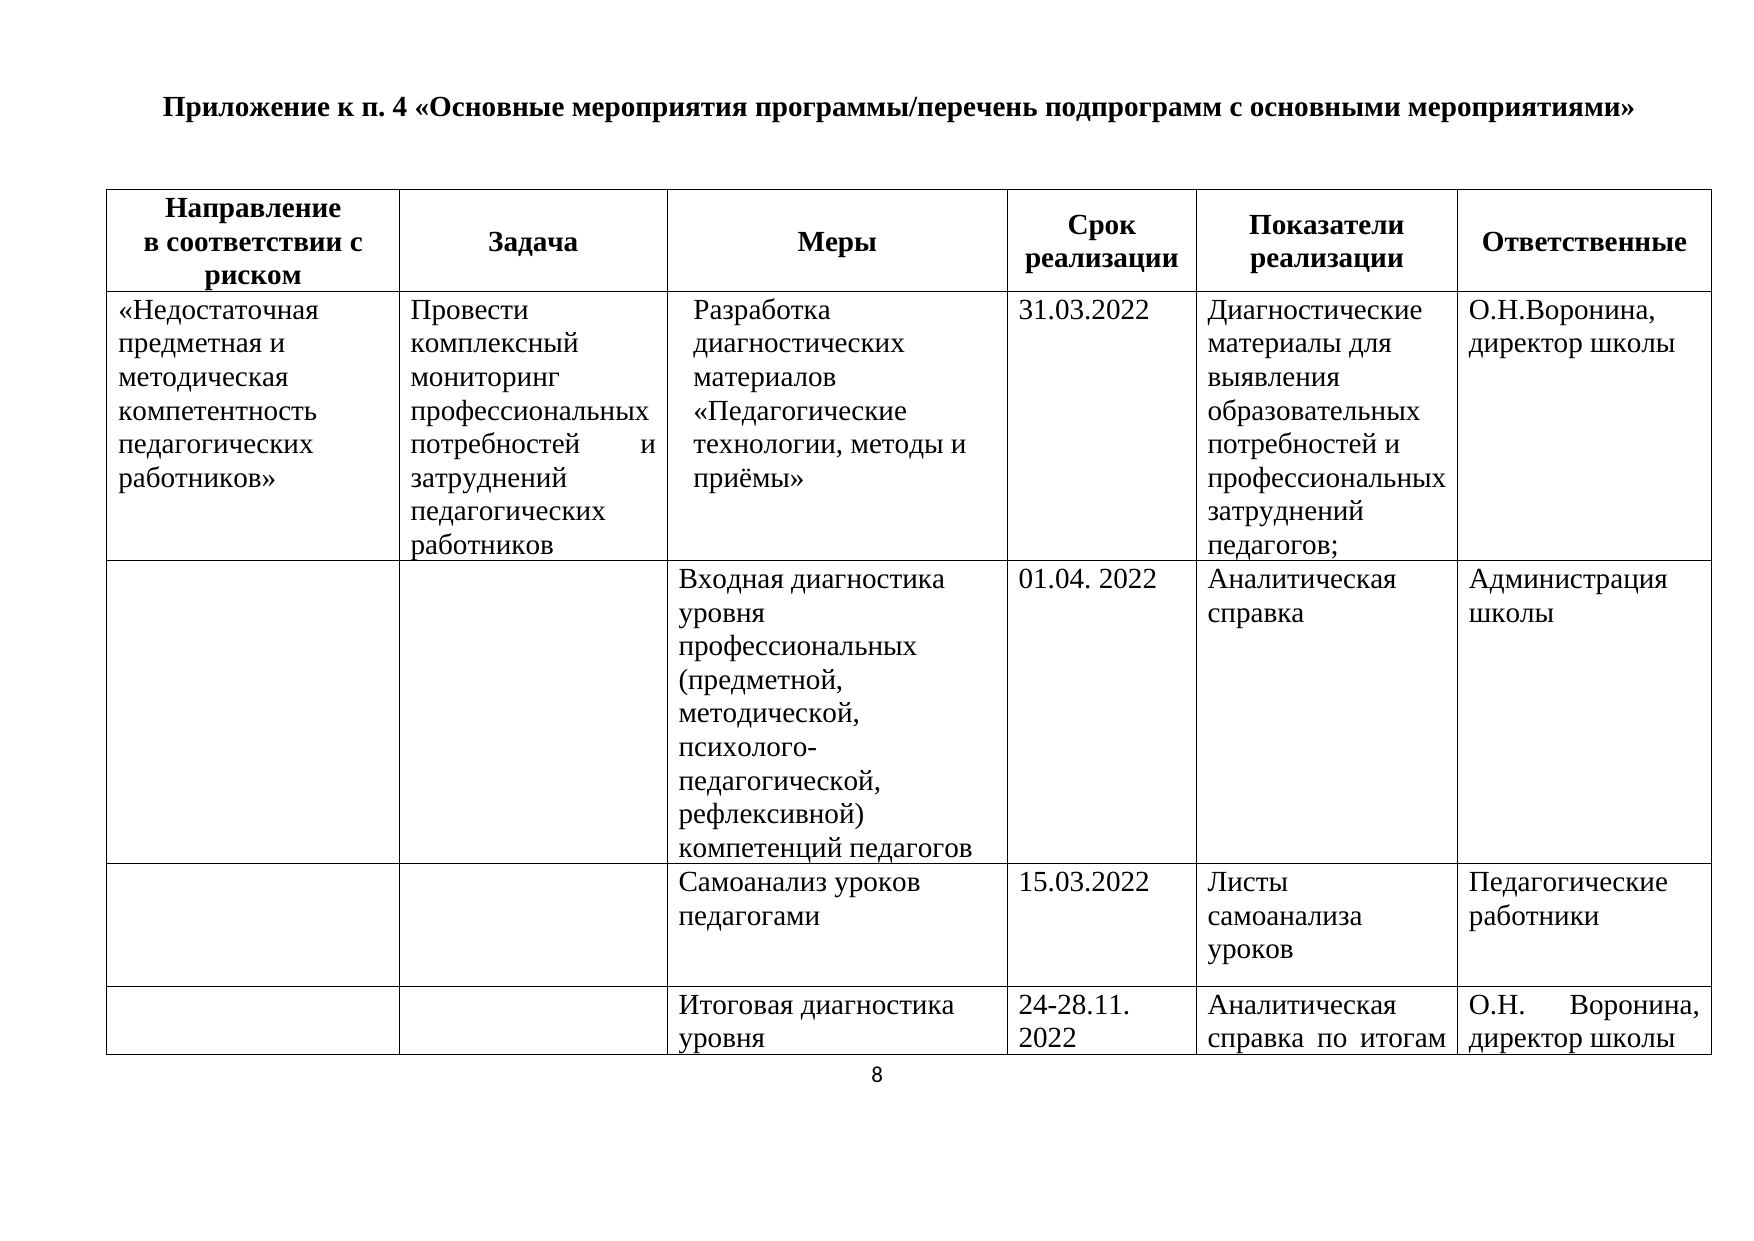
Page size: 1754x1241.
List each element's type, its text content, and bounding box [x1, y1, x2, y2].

table_cell 24-28.11. 2022 [1008, 987, 1196, 1054]
table_cell Диагностические материалы для выявления образовательных потребностей и профессиональных затруднений педагогов; [1197, 292, 1457, 560]
table_cell Листы самоанализа уроков [1197, 864, 1457, 986]
table_cell «Недостаточная предметная и методическая компетентность педагогических работников» [107, 292, 399, 560]
table_cell Администрация школы [1458, 561, 1711, 863]
table_cell 15.03.2022 [1008, 864, 1196, 986]
table_header Меры [668, 190, 1007, 291]
table_cell Аналитическая справка [1197, 561, 1457, 863]
table_header Показатели реализации [1197, 190, 1457, 291]
table_header Срок реализации [1008, 190, 1196, 291]
table_cell [107, 864, 399, 986]
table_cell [1458, 987, 1711, 1054]
table_cell Самоанализ уроков педагогами [668, 864, 1007, 986]
table_header Направление в соответствии с риском [107, 190, 399, 291]
table_cell Педагогические работники [1458, 864, 1711, 986]
table_cell 31.03.2022 [1008, 292, 1196, 560]
table_cell [400, 864, 667, 986]
table_cell [107, 561, 399, 863]
table_cell Входная диагностика уровня профессиональных (предметной, методической, психолого-педагогической, рефлексивной) компетенций педагогов [668, 561, 1007, 863]
table_cell [107, 987, 399, 1054]
table_cell Разработка диагностических материалов «Педагогические технологии, методы и приёмы» [668, 292, 1007, 560]
table_cell Провести комплексный мониторинг профессиональных потребностей и затруднений педагогических работников [400, 292, 667, 560]
table_cell О.Н.Воронина, директор школы [1458, 292, 1711, 560]
table_cell [400, 987, 667, 1054]
table_header Ответственные [1458, 190, 1711, 291]
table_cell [668, 987, 1007, 1054]
text Приложение к п. 4 «Основные мероприятия программы/перечень подпрограмм c основными мероприятиями» [118, 89, 1636, 122]
table_cell [400, 561, 667, 863]
table_cell 01.04. 2022 [1008, 561, 1196, 863]
table_header Задача [400, 190, 667, 291]
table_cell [1197, 987, 1457, 1054]
